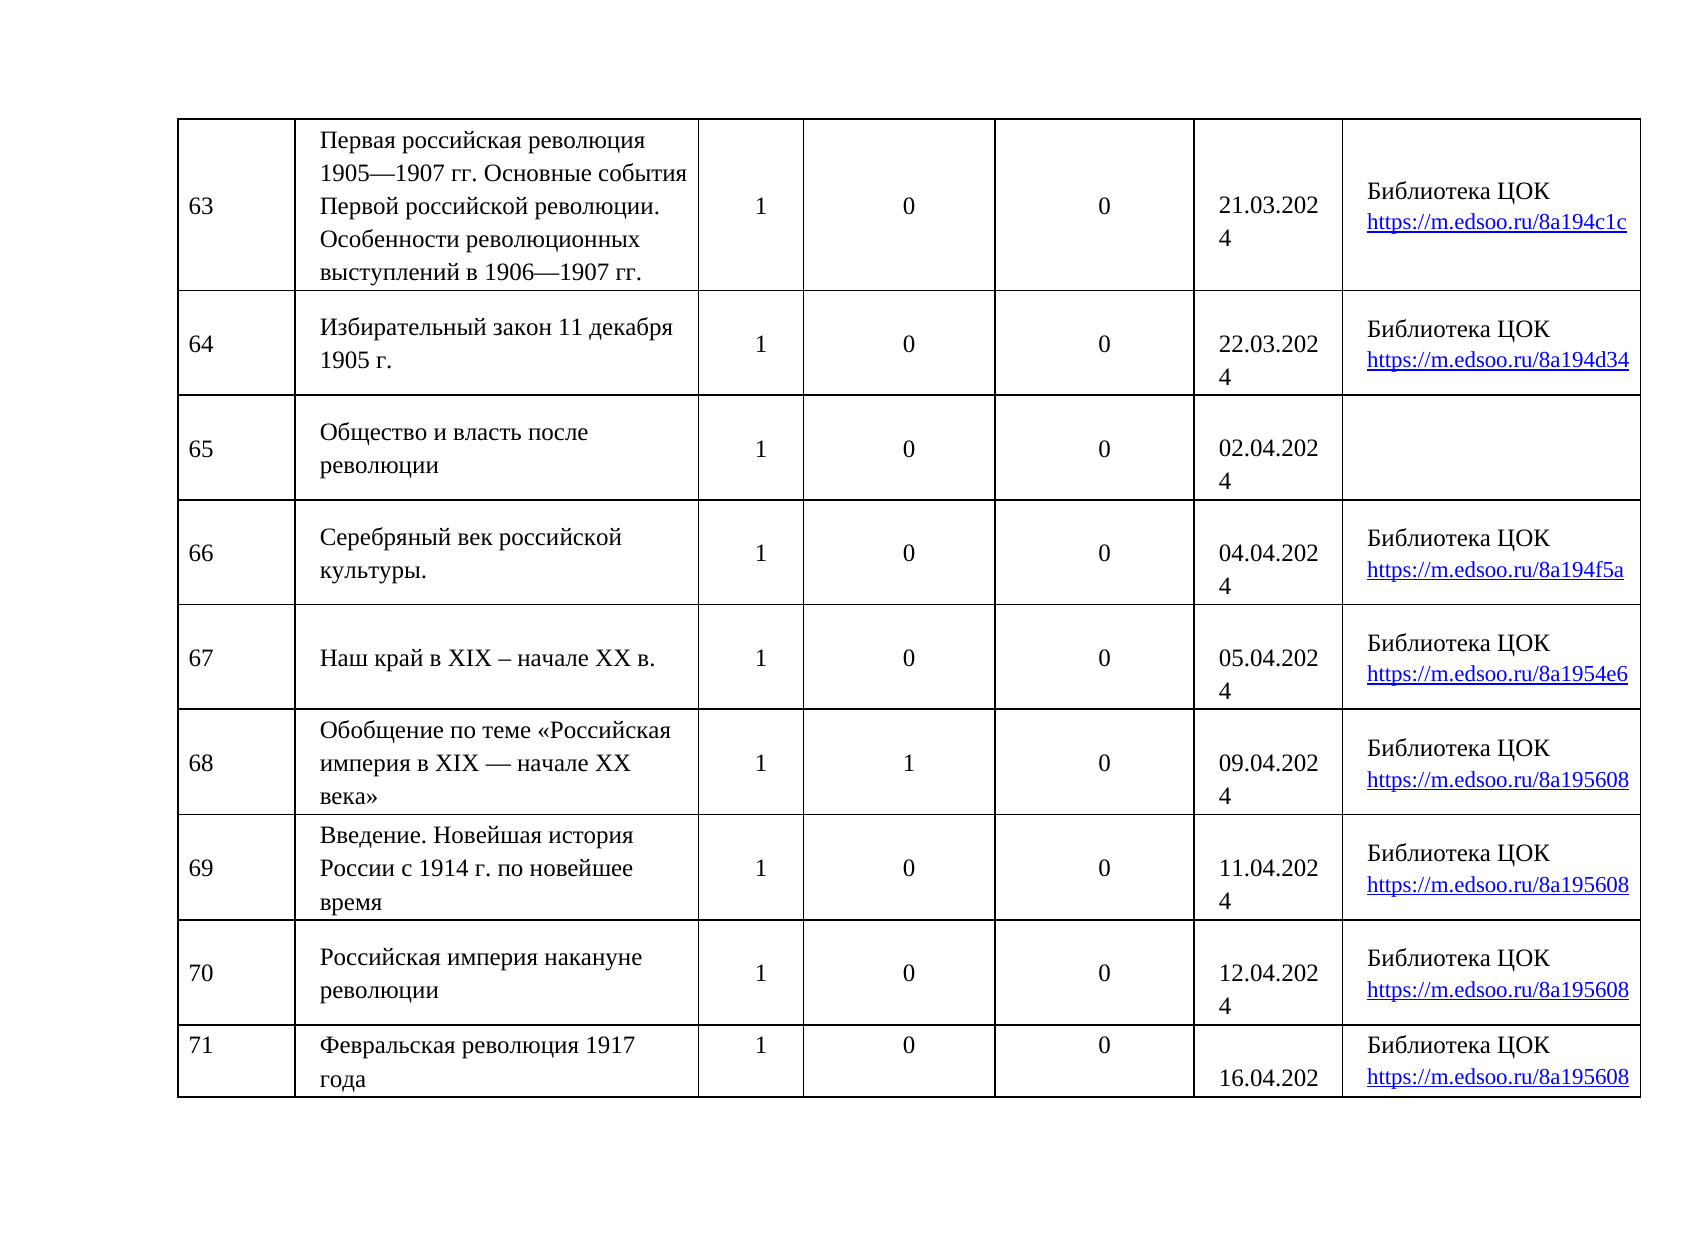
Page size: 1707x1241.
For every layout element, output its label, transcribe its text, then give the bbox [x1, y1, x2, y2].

table_cell 1 [699, 1026, 803, 1096]
table_cell 1 [699, 291, 803, 394]
table_cell 69 [179, 815, 294, 919]
table_cell 09.04.2024 [1195, 710, 1342, 814]
table_cell Библиотека ЦОК https://m.edsoo.ru/8a194f5a [1343, 501, 1640, 604]
table_cell 0 [996, 815, 1193, 919]
table_cell 04.04.2024 [1195, 501, 1342, 604]
table_cell 1 [699, 396, 803, 499]
table_cell 71 [179, 1026, 294, 1096]
table_cell 05.04.2024 [1195, 605, 1342, 708]
table_cell 16.04.2024 [1195, 1026, 1342, 1096]
table_cell 63 [179, 120, 294, 289]
table_cell Общество и власть после революции [296, 396, 698, 499]
table_cell 0 [996, 921, 1193, 1024]
table_cell 70 [179, 921, 294, 1024]
table_cell 66 [179, 501, 294, 604]
table_cell Российская империя накануне революции [296, 921, 698, 1024]
table_cell 1 [699, 710, 803, 814]
table_cell 11.04.2024 [1195, 815, 1342, 919]
table_cell 12.04.2024 [1195, 921, 1342, 1024]
table_cell Серебряный век российской культуры. [296, 501, 698, 604]
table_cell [296, 1026, 698, 1096]
table_cell 22.03.2024 [1195, 291, 1342, 394]
table_cell 0 [804, 120, 994, 289]
table_cell Введение. Новейшая история России с 1914 г. по новейшее время [296, 815, 698, 919]
table_cell 0 [804, 1026, 994, 1096]
table_cell [1343, 396, 1640, 499]
table_cell 1 [699, 120, 803, 289]
table_cell 0 [804, 921, 994, 1024]
table_cell Библиотека ЦОК https://m.edsoo.ru/8a195608 [1343, 710, 1640, 814]
table_cell 68 [179, 710, 294, 814]
table_cell 21.03.2024 [1195, 120, 1342, 289]
table_cell Библиотека ЦОК https://m.edsoo.ru/8a194c1c [1343, 120, 1640, 289]
table_cell 0 [996, 710, 1193, 814]
table_cell 0 [804, 396, 994, 499]
table_cell Библиотека ЦОК https://m.edsoo.ru/8a194d34 [1343, 291, 1640, 394]
table_cell 1 [699, 605, 803, 708]
table_cell Библиотека ЦОК https://m.edsoo.ru/8a1954e6 [1343, 605, 1640, 708]
table_cell Обобщение по теме «Российская империя в XIX — начале XX века» [296, 710, 698, 814]
table_cell 1 [804, 710, 994, 814]
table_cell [1343, 1026, 1640, 1096]
table_cell 0 [996, 291, 1193, 394]
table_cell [1343, 921, 1640, 1024]
table_cell 67 [179, 605, 294, 708]
table_cell Библиотека ЦОК https://m.edsoo.ru/8a195608 [1343, 815, 1640, 919]
table_cell 1 [699, 921, 803, 1024]
table_cell Наш край в XIX ‒ начале ХХ в. [296, 605, 698, 708]
table_cell 0 [804, 605, 994, 708]
table_cell Первая российская революция 1905—1907 гг. Основные события Первой российской революции. Особенности революционных выступлений в 1906—1907 гг. [296, 120, 698, 289]
table_cell 02.04.2024 [1195, 396, 1342, 499]
table_cell 0 [996, 1026, 1193, 1096]
table_cell 0 [804, 815, 994, 919]
table_cell 0 [996, 396, 1193, 499]
table_cell 65 [179, 396, 294, 499]
table_cell 0 [996, 605, 1193, 708]
table_cell 0 [804, 501, 994, 604]
table_cell 64 [179, 291, 294, 394]
table_cell 1 [699, 501, 803, 604]
table_cell 0 [804, 291, 994, 394]
table_cell 1 [699, 815, 803, 919]
table_cell Избирательный закон 11 декабря 1905 г. [296, 291, 698, 394]
table_cell 0 [996, 501, 1193, 604]
table_cell 0 [996, 120, 1193, 289]
